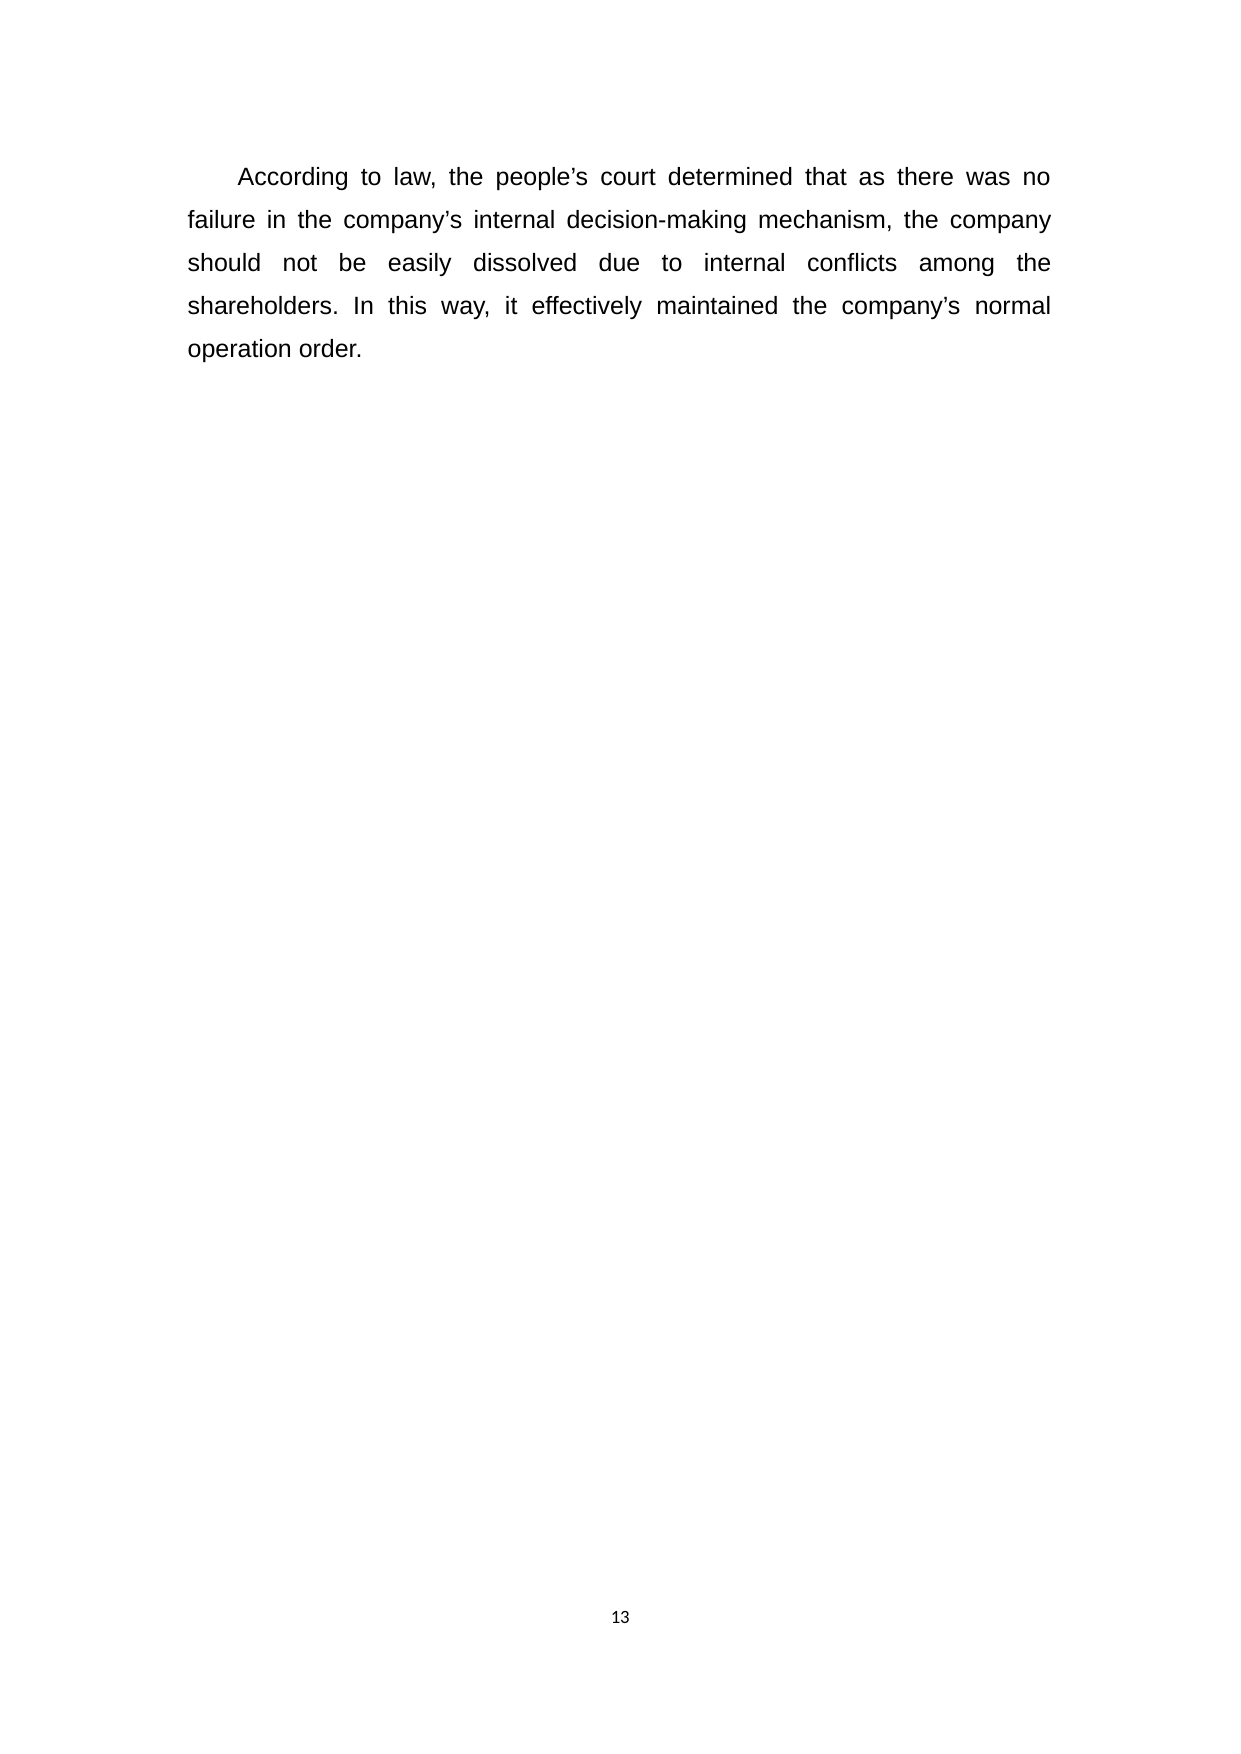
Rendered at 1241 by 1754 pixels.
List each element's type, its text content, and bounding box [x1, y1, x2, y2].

text According to law, the people’s court determined that as there was no failure in the company’s internal decision-making mechanism, the company should not be easily dissolved due to internal conflicts among the shareholders. In this way, it effectively maintained the company’s normal operation order. [187, 162, 1053, 363]
